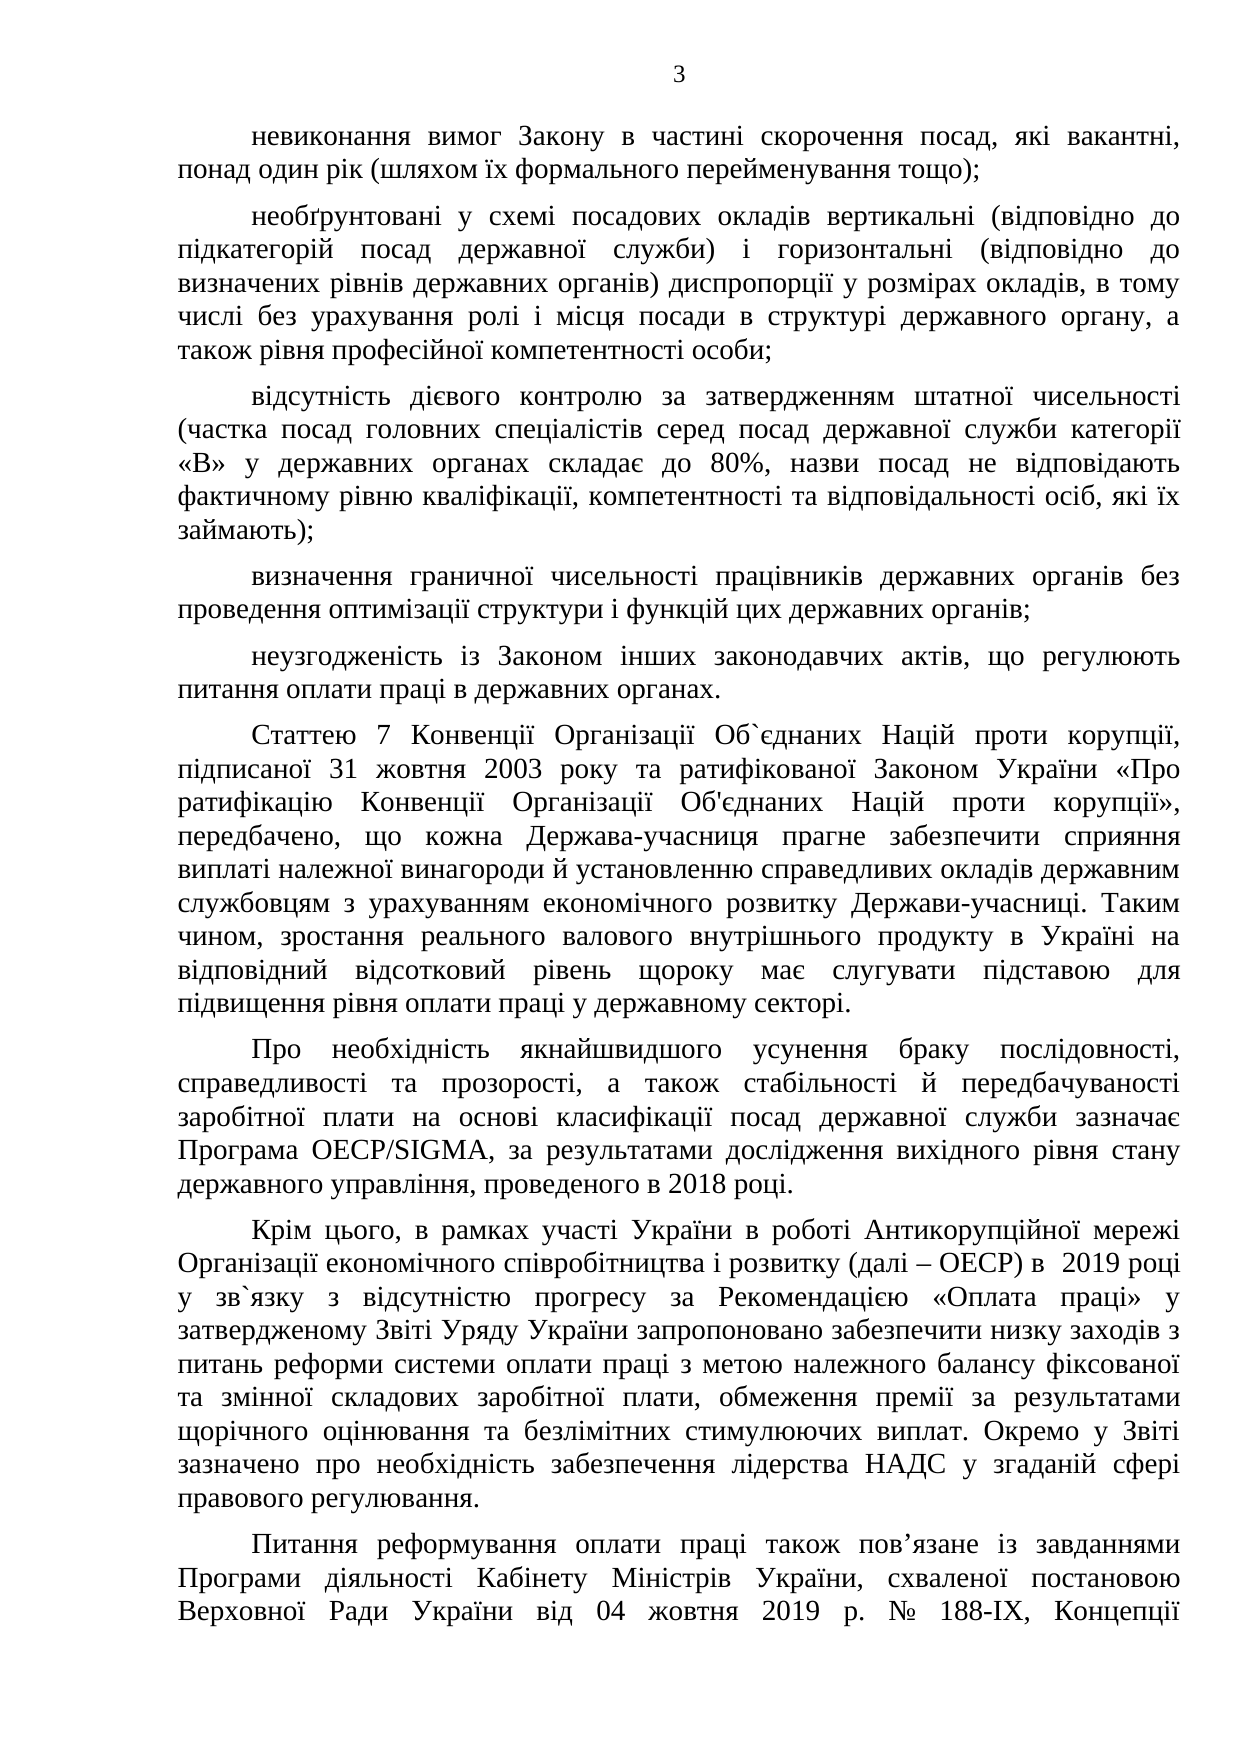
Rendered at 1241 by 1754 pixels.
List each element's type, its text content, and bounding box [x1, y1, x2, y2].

text Про необхідність якнайшвидшого усунення браку послідовності, справедливості та прозорості, а також стабільності й передбачуваності заробітної плати на основі класифікації посад державної служби зазначає Програма OECP/SIGMA, за результатами дослідження вихідного рівня стану державного управління, проведеного в 2018 році. [177, 1032, 1181, 1199]
text необґрунтовані у схемі посадових окладів вертикальні (відповідно до підкатегорій посад державної служби) і горизонтальні (відповідно до визначених рівнів державних органів) диспропорції у розмірах окладів, в тому числі без урахування ролі і місця посади в структурі державного органу, а також рівня професійної компетентності особи; [177, 198, 1181, 365]
text неузгодженість із Законом інших законодавчих актів, що регулюють питання оплати праці в державних органах. [177, 638, 1181, 705]
text невиконання вимог Закону в частині скорочення посад, які вакантні, понад один рік (шляхом їх формального перейменування тощо); [177, 118, 1181, 185]
text Крім цього, в рамках участі України в роботі Антикорупційної мережі Організації економічного співробітництва і розвитку (далі – ОЕСР) в 2019 році у зв`язку з відсутністю прогресу за Рекомендацією «Оплата праці» у затвердженому Звіті Уряду України запропоновано забезпечити низку заходів з питань реформи системи оплати праці з метою належного балансу фіксованої та змінної складових заробітної плати, обмеження премії за результатами щорічного оцінювання та безлімітних стимулюючих виплат. Окремо у Звіті зазначено про необхідність забезпечення лідерства НАДС у згаданій сфері правового регулювання. [177, 1212, 1181, 1514]
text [177, 1526, 1181, 1627]
text відсутність дієвого контролю за затвердженням штатної чисельності (частка посад головних спеціалістів серед посад державної служби категорії «В» у державних органах складає до 80%, назви посад не відповідають фактичному рівню кваліфікації, компетентності та відповідальності осіб, які їх займають); [177, 378, 1181, 546]
text визначення граничної чисельності працівників державних органів без проведення оптимізації структури і функцій цих державних органів; [177, 558, 1181, 625]
text Статтею 7 Конвенції Організації Об`єднаних Націй проти корупції, підписаної 31 жовтня 2003 року та ратифікованої Законом України «Про ратифікацію Конвенції Організації Об'єднаних Націй проти корупції», передбачено, що кожна Держава-учасниця прагне забезпечити сприяння виплаті належної винагороди й установленню справедливих окладів державним службовцям з урахуванням економічного розвитку Держави-учасниці. Таким чином, зростання реального валового внутрішнього продукту в Україні на відповідний відсотковий рівень щороку має слугувати підставою для підвищення рівня оплати праці у державному секторі. [177, 717, 1181, 1019]
